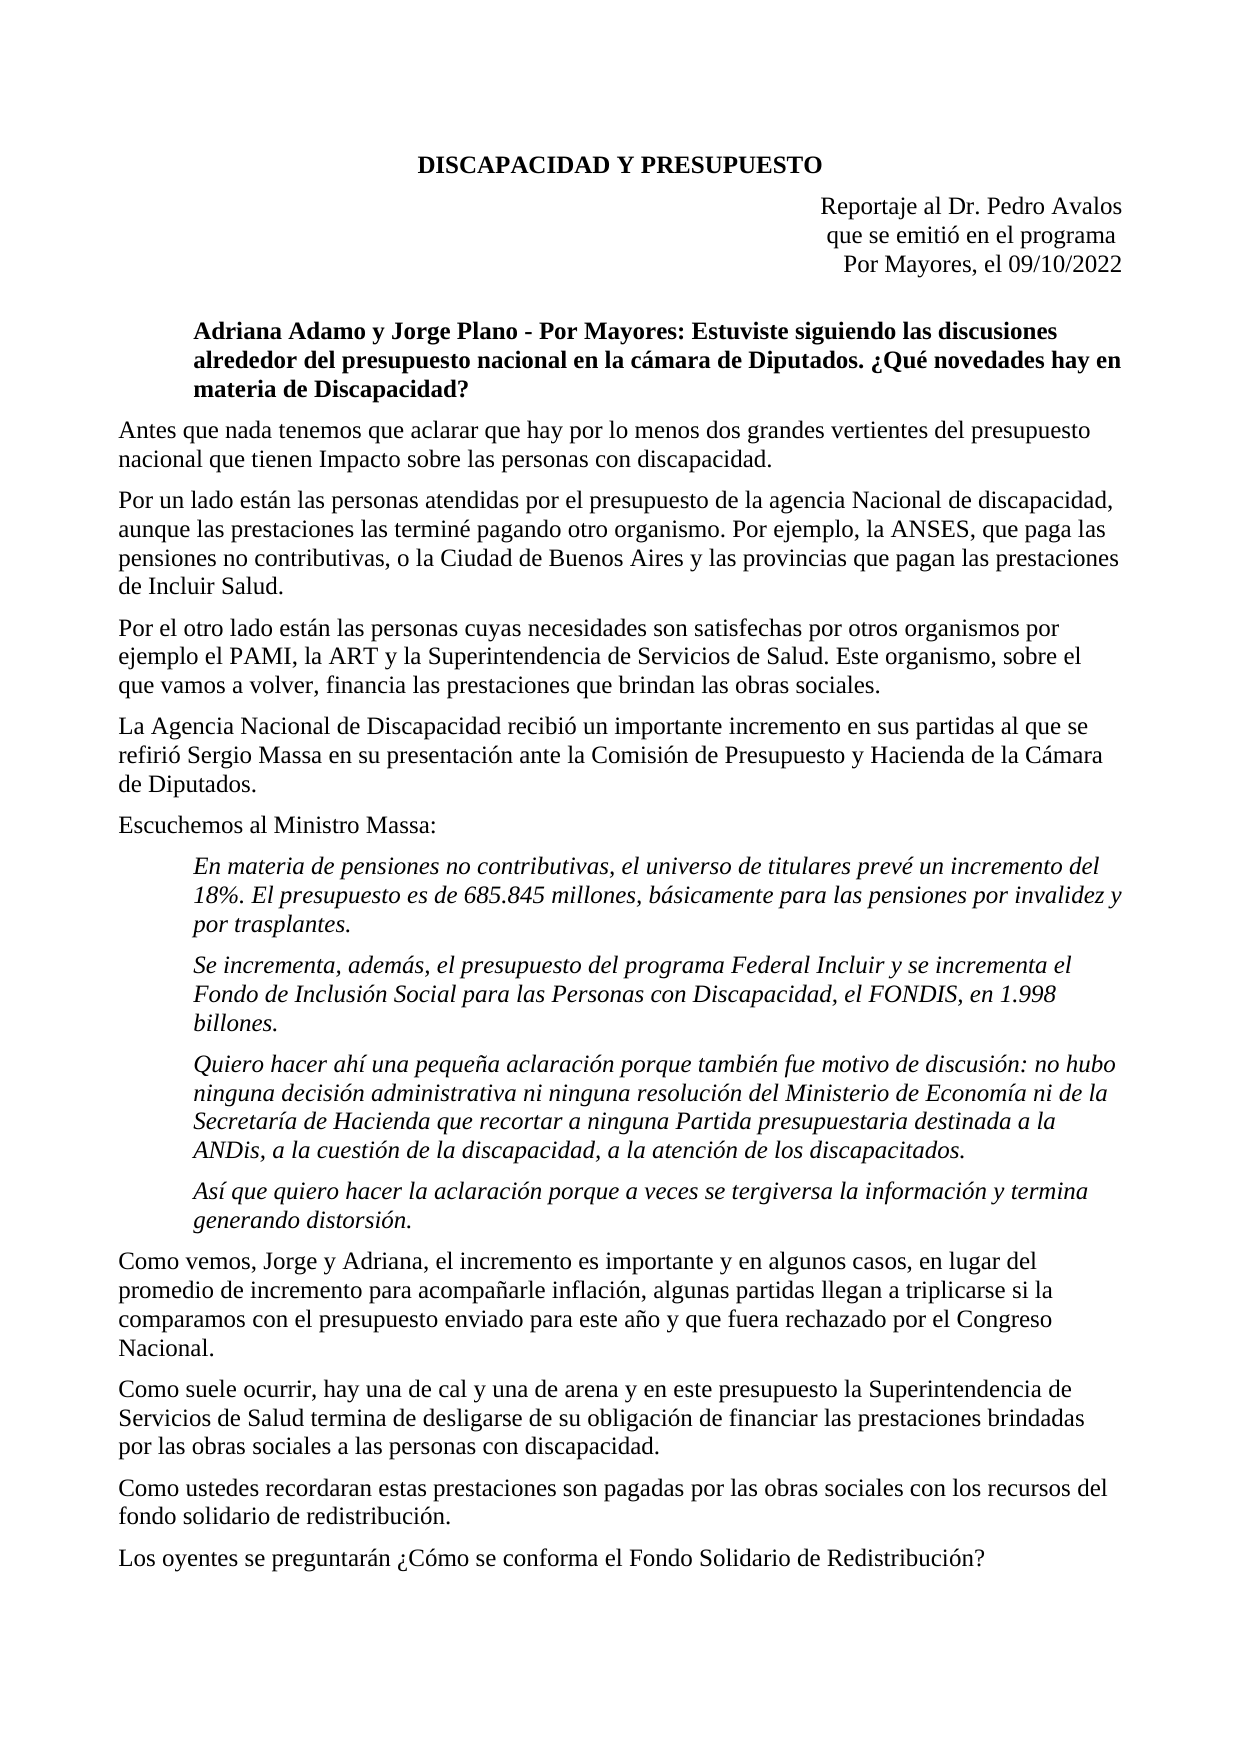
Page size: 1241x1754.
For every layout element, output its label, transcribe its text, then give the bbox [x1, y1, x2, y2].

text DISCAPACIDAD Y PRESUPUESTO [118, 150, 1122, 179]
text Reportaje al Dr. Pedro Avalos que se emitió en el programa Por Mayores, el 09/10/2022 [118, 191, 1122, 304]
text Los oyentes se preguntarán ¿Cómo se conforma el Fondo Solidario de Redistribución? [118, 1543, 1122, 1571]
text Se incrementa, además, el presupuesto del programa Federal Incluir y se incrementa el Fondo de Inclusión Social para las Personas con Discapacidad, el FONDIS, en 1.998 billones. [193, 950, 1122, 1036]
text Adriana Adamo y Jorge Plano - Por Mayores: Estuviste siguiendo las discusiones alrededor del presupuesto nacional en la cámara de Diputados. ¿Qué novedades hay en materia de Discapacidad? [193, 316, 1122, 403]
text Escuchemos al Ministro Massa: [118, 810, 1122, 839]
text Como vemos, Jorge y Adriana, el incremento es importante y en algunos casos, en lugar del promedio de incremento para acompañarle inflación, algunas partidas llegan a triplicarse si la comparamos con el presupuesto enviado para este año y que fuera rechazado por el Congreso Nacional. [118, 1246, 1122, 1361]
text Como suele ocurrir, hay una de cal y una de arena y en este presupuesto la Superintendencia de Servicios de Salud termina de desligarse de su obligación de financiar las prestaciones brindadas por las obras sociales a las personas con discapacidad. [118, 1374, 1122, 1460]
text Por el otro lado están las personas cuyas necesidades son satisfechas por otros organismos por ejemplo el PAMI, la ART y la Superintendencia de Servicios de Salud. Este organismo, sobre el que vamos a volver, financia las prestaciones que brindan las obras sociales. [118, 613, 1122, 699]
text La Agencia Nacional de Discapacidad recibió un importante incremento en sus partidas al que se refirió Sergio Massa en su presentación ante la Comisión de Presupuesto y Hacienda de la Cámara de Diputados. [118, 711, 1122, 798]
text Como ustedes recordaran estas prestaciones son pagadas por las obras sociales con los recursos del fondo solidario de redistribución. [118, 1473, 1122, 1530]
text Antes que nada tenemos que aclarar que hay por lo menos dos grandes vertientes del presupuesto nacional que tienen Impacto sobre las personas con discapacidad. [118, 415, 1122, 473]
text Quiero hacer ahí una pequeña aclaración porque también fue motivo de discusión: no hubo ninguna decisión administrativa ni ninguna resolución del Ministerio de Economía ni de la Secretaría de Hacienda que recortar a ninguna Partida presupuestaria destinada a la ANDis, a la cuestión de la discapacidad, a la atención de los discapacitados. [193, 1049, 1122, 1164]
text Por un lado están las personas atendidas por el presupuesto de la agencia Nacional de discapacidad, aunque las prestaciones las terminé pagando otro organismo. Por ejemplo, la ANSES, que paga las pensiones no contributivas, o la Ciudad de Buenos Aires y las provincias que pagan las prestaciones de Incluir Salud. [118, 485, 1122, 600]
text Así que quiero hacer la aclaración porque a veces se tergiversa la información y termina generando distorsión. [193, 1176, 1122, 1234]
text En materia de pensiones no contributivas, el universo de titulares prevé un incremento del 18%. El presupuesto es de 685.845 millones, básicamente para las pensiones por invalidez y por trasplantes. [193, 851, 1122, 938]
